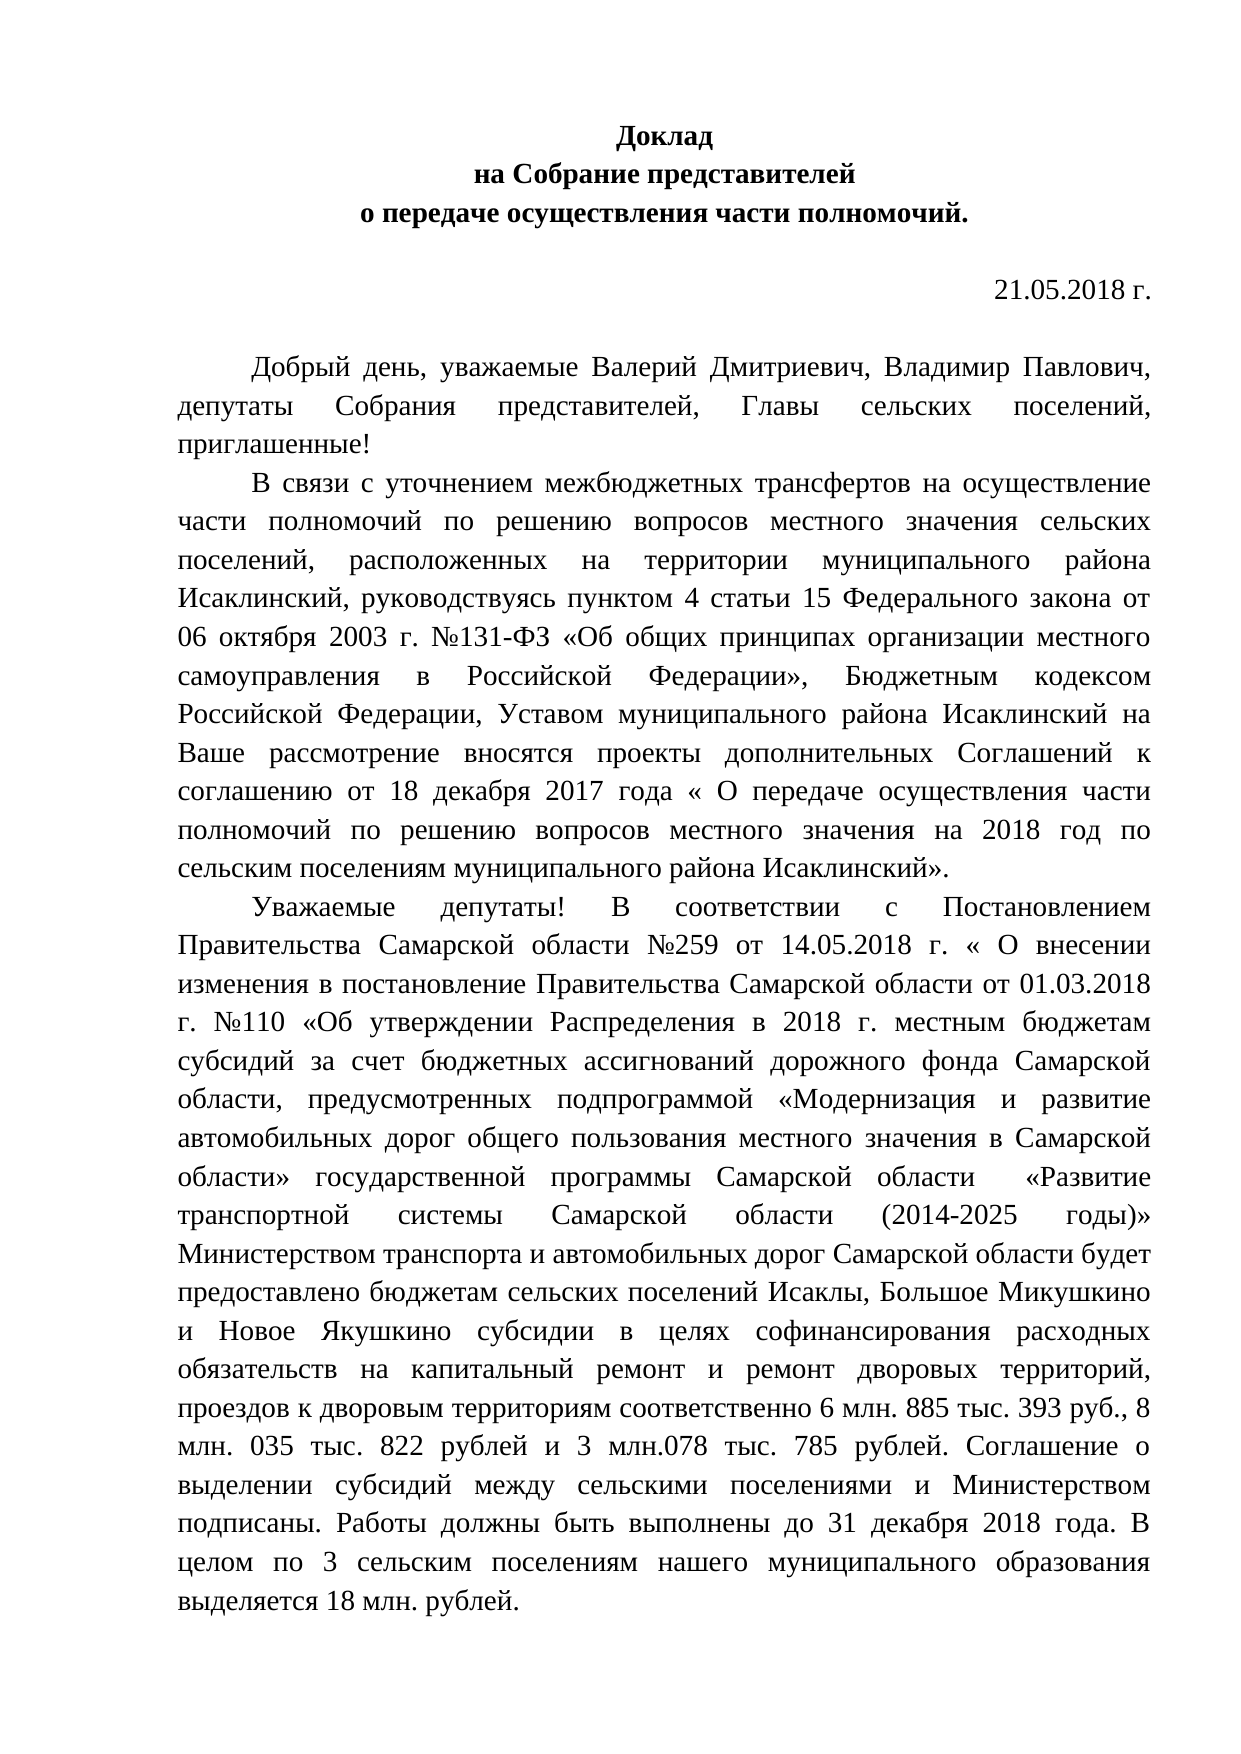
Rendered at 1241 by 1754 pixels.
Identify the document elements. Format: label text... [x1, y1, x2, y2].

text Уважаемые депутаты! В соответствии с Постановлением Правительства Самарской области №259 от 14.05.2018 г. « О внесении изменения в постановление Правительства Самарской области от 01.03.2018 г. №110 «Об утверждении Распределения в 2018 г. местным бюджетам субсидий за счет бюджетных ассигнований дорожного фонда Самарской области, предусмотренных подпрограммой «Модернизация и развитие автомобильных дорог общего пользования местного значения в Самарской области» государственной программы Самарской области «Развитие транспортной системы Самарской области (2014-2025 годы)» Министерством транспорта и автомобильных дорог Самарской области будет предоставлено бюджетам сельских поселений Исаклы, Большое Микушкино и Новое Якушкино субсидии в целях софинансирования расходных обязательств на капитальный ремонт и ремонт дворовых территорий, проездов к дворовым территориям соответственно 6 млн. 885 тыс. 393 руб., 8 млн. 035 тыс. 822 рублей и 3 млн.078 тыс. 785 рублей. Соглашение о выделении субсидий между сельскими поселениями и Министерством подписаны. Работы должны быть выполнены до 31 декабря 2018 года. В целом по 3 сельским поселениям нашего муниципального образования выделяется 18 млн. рублей. [177, 889, 1152, 1616]
text Доклад [177, 118, 1152, 152]
text 21.05.2018 г. [177, 272, 1152, 306]
text на Собрание представителей [177, 157, 1152, 190]
text о передаче осуществления части полномочий. [177, 195, 1152, 229]
text В связи с уточнением межбюджетных трансфертов на осуществление части полномочий по решению вопросов местного значения сельских поселений, расположенных на территории муниципального района Исаклинский, руководствуясь пунктом 4 статьи 15 Федерального закона от 06 октября 2003 г. №131-ФЗ «Об общих принципах организации местного самоуправления в Российской Федерации», Бюджетным кодексом Российской Федерации, Уставом муниципального района Исаклинский на Ваше рассмотрение вносятся проекты дополнительных Соглашений к соглашению от 18 декабря 2017 года « О передаче осуществления части полномочий по решению вопросов местного значения на 2018 год по сельским поселениям муниципального района Исаклинский». [177, 465, 1152, 884]
text Добрый день, уважаемые Валерий Дмитриевич, Владимир Павлович, депутаты Собрания представителей, Главы сельских поселений, приглашенные! [177, 349, 1152, 460]
